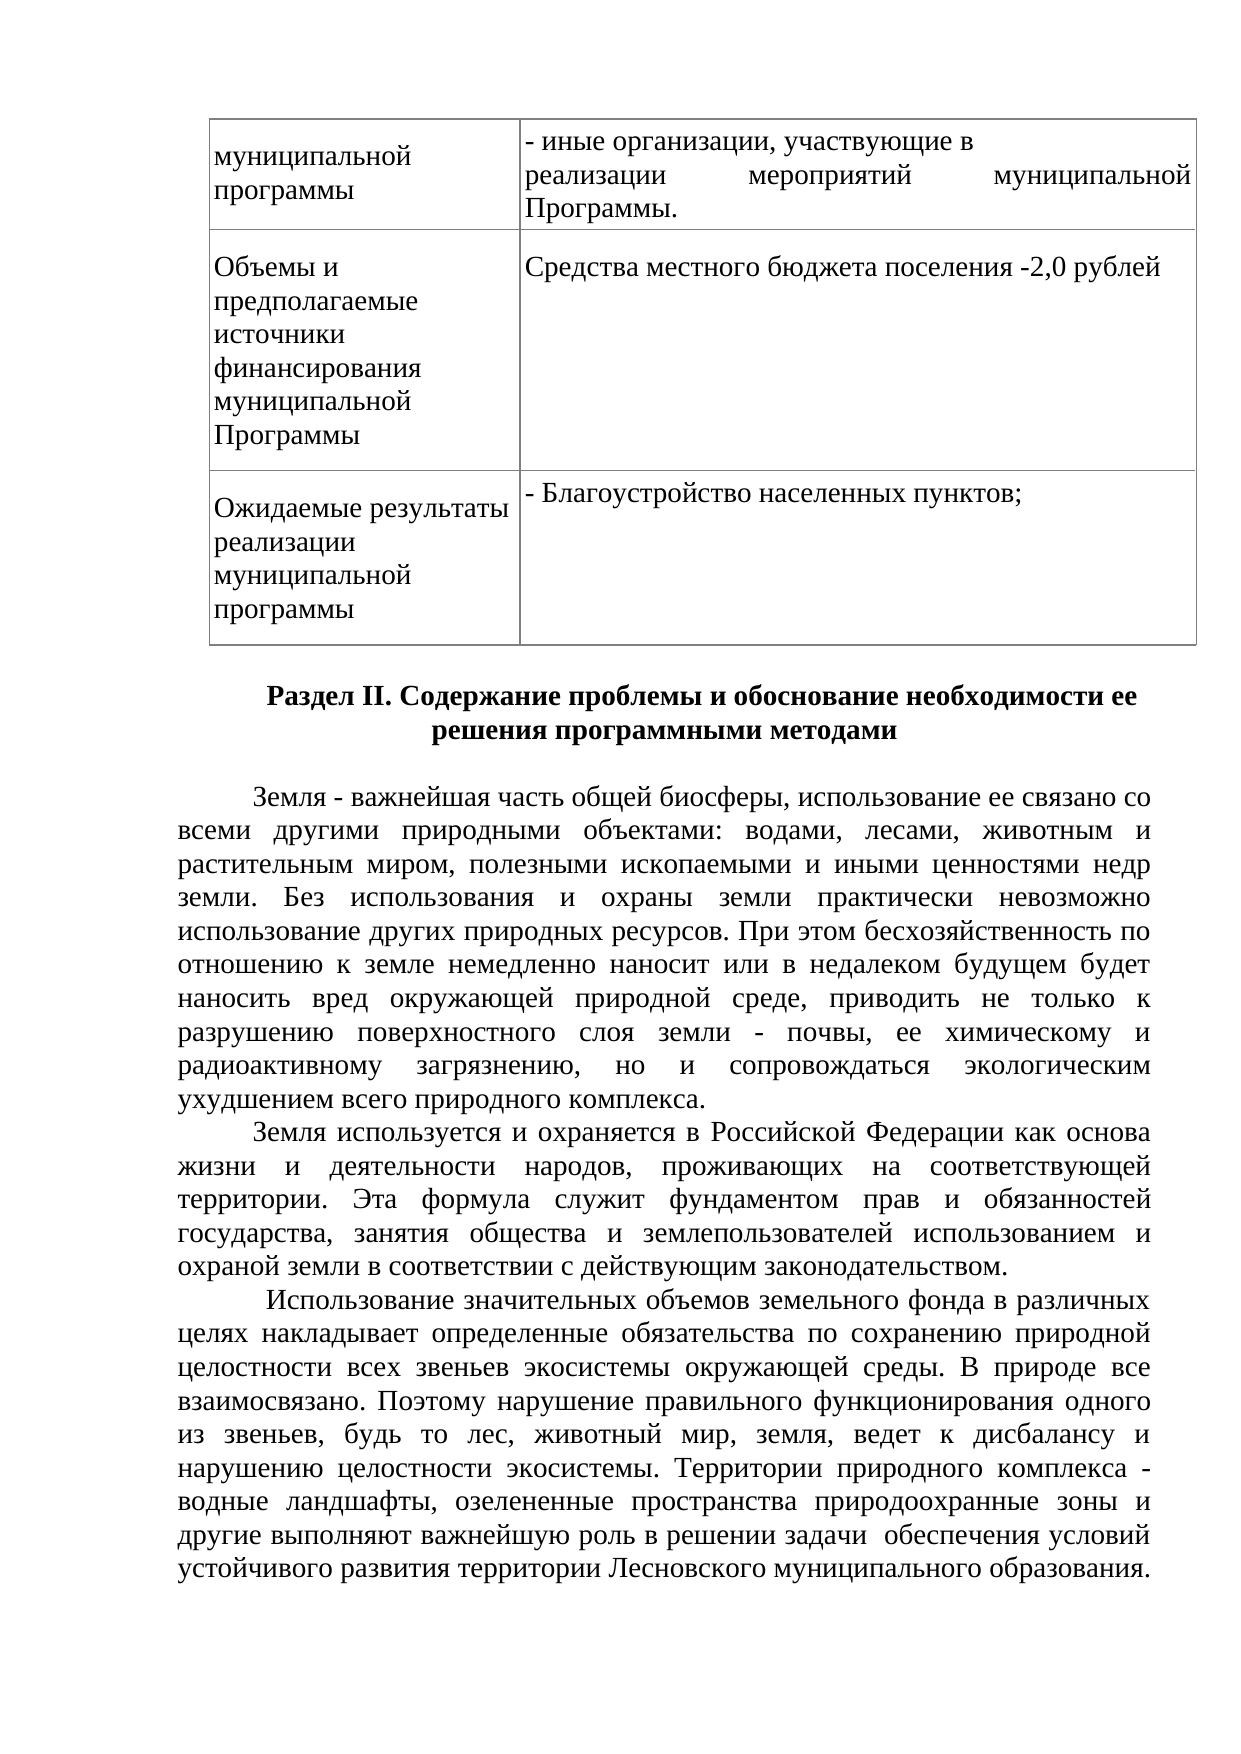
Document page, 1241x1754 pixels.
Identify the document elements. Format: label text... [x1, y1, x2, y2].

text Раздел II. Содержание проблемы и обоснование необходимости ее решения программными методами [177, 678, 1152, 745]
table_cell Ожидаемые результаты реализации муниципальной программы [210, 471, 519, 644]
table_cell - Благоустройство населенных пунктов; [521, 470, 1196, 644]
text Земля - важнейшая часть общей биосферы, использование ее связано со всеми другими природными объектами: водами, лесами, животным и растительным миром, полезными ископаемыми и иными ценностями недр земли. Без использования и охраны земли практически невозможно использование других природных ресурсов. При этом бесхозяйственность по отношению к земле немедленно наносит или в недалеком будущем будет наносить вред окружающей природной среде, приводить не только к разрушению поверхностного слоя земли - почвы, ее химическому и радиоактивному загрязнению, но и сопровождаться экологическим ухудшением всего природного комплекса. [177, 779, 1152, 1114]
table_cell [210, 120, 519, 229]
text Земля используется и охраняется в Российской Федерации как основа жизни и деятельности народов, проживающих на соответствующей территории. Эта формула служит фундаментом прав и обязанностей государства, занятия общества и землепользователей использованием и охраной земли в соответствии с действующим законодательством. [177, 1114, 1152, 1282]
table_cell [521, 120, 1196, 229]
table_cell Объемы и предполагаемые источники финансирования муниципальной Программы [210, 230, 519, 470]
text Использование значительных объемов земельного фонда в различных целях накладывает определенные обязательства по сохранению природной целостности всех звеньев экосистемы окружающей среды. В природе все взаимосвязано. Поэтому нарушение правильного функционирования одного из звеньев, будь то лес, животный мир, земля, ведет к дисбалансу и нарушению целостности экосистемы. Территории природного комплекса - водные ландшафты, озелененные пространства природоохранные зоны и другие выполняют важнейшую роль в решении задачи обеспечения условий устойчивого развития территории Лесновского муниципального образования. [177, 1282, 1152, 1584]
table_cell Средства местного бюджета поселения -2,0 рублей [521, 229, 1196, 470]
